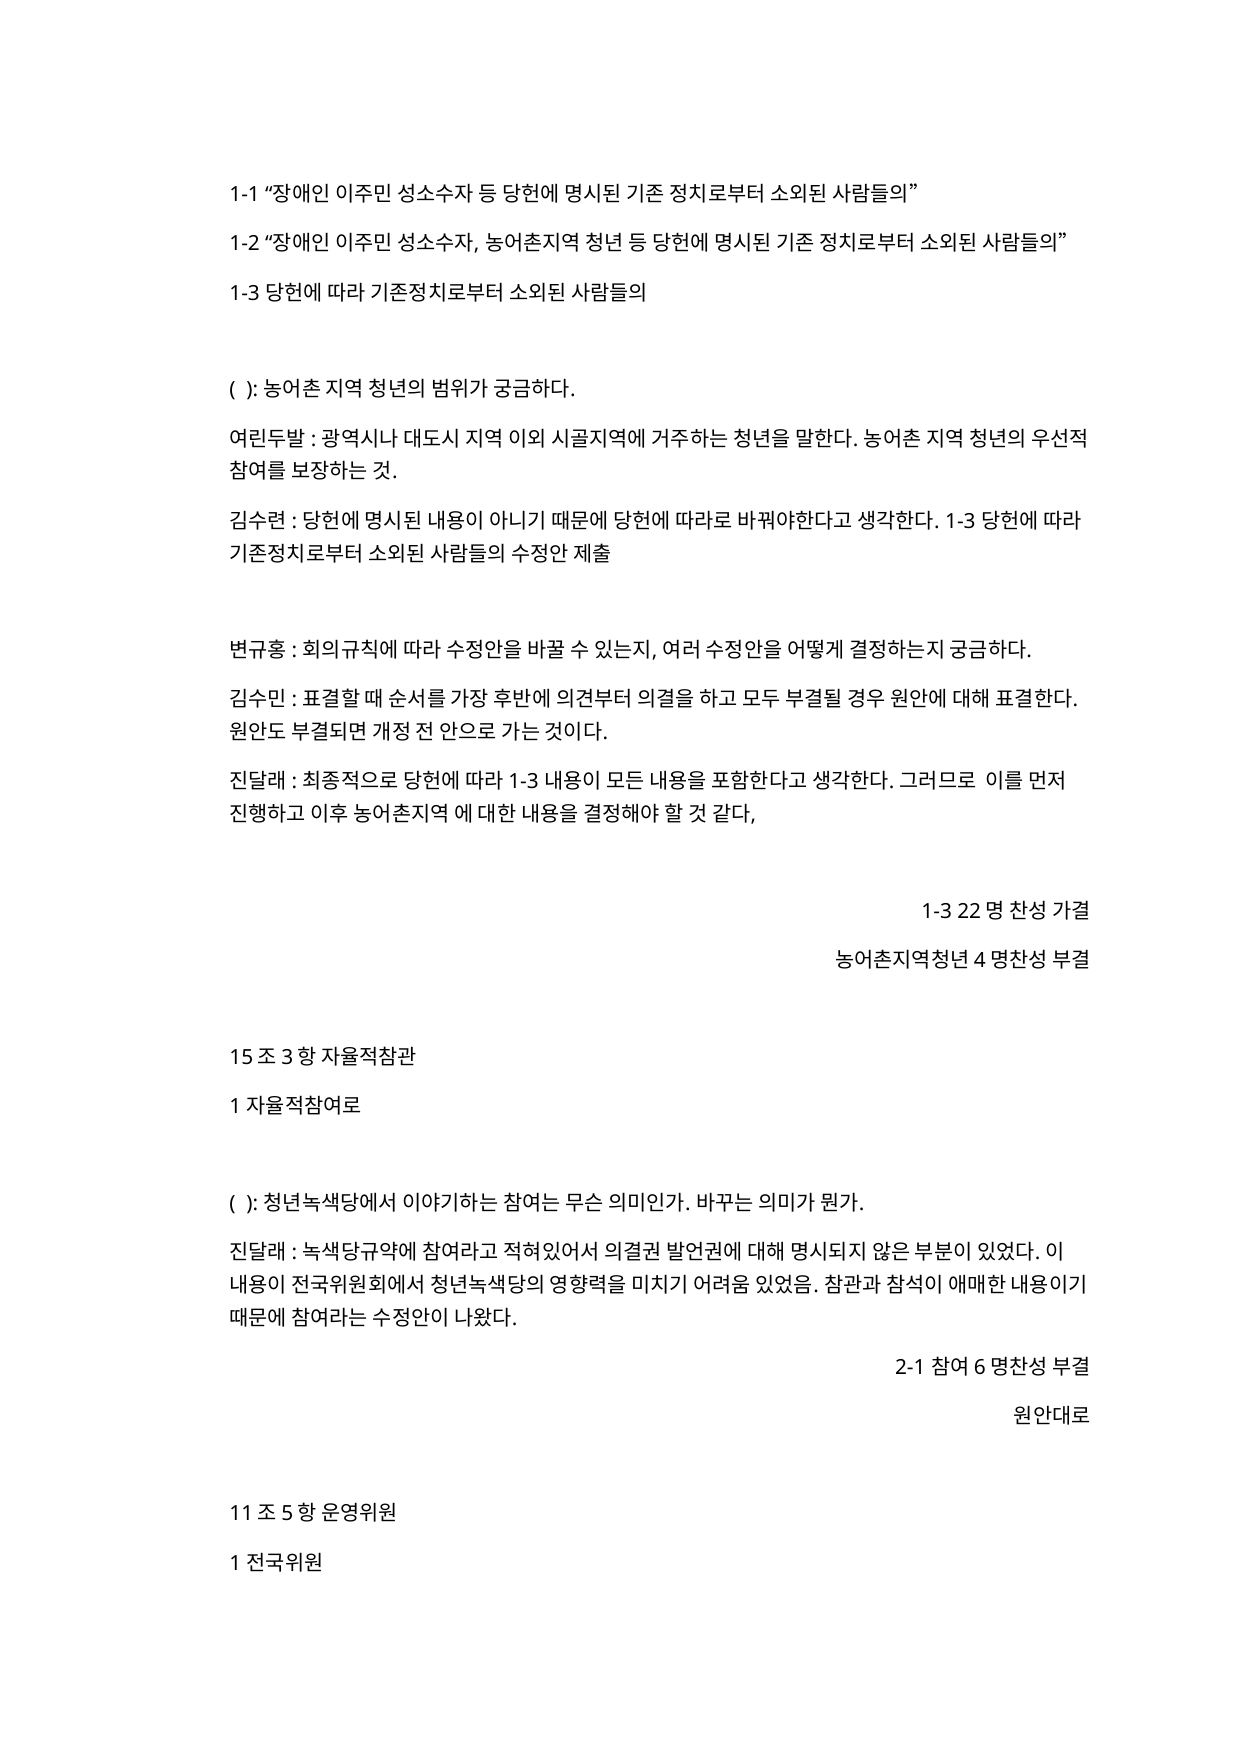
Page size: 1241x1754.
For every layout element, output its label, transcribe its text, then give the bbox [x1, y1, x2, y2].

text 여린두발 : 광역시나 대도시 지역 이외 시골지역에 거주하는 청년을 말한다. 농어촌 지역 청년의 우선적 참여를 보장하는 것. [229, 422, 1090, 485]
text ( ): 청년녹색당에서 이야기하는 참여는 무슨 의미인가. 바꾸는 의미가 뭔가. [229, 1186, 1090, 1217]
text 농어촌지역청년 4명찬성 부결 [229, 943, 1090, 974]
text 11조 5항 운영위원 [229, 1496, 1090, 1527]
text ( ): 농어촌 지역 청년의 범위가 궁금하다. [229, 373, 1090, 403]
text 1-3 22명 찬성 가결 [229, 894, 1090, 924]
text 2-1 참여 6명찬성 부결 [229, 1350, 1090, 1381]
text 1 자율적참여로 [229, 1089, 1090, 1120]
text 변규홍 : 회의규칙에 따라 수정안을 바꿀 수 있는지, 여러 수정안을 어떻게 결정하는지 궁금하다. [229, 633, 1090, 664]
text 1-3 당헌에 따라 기존정치로부터 소외된 사람들의 [229, 276, 1090, 306]
text 1-2 “장애인 이주민 성소수자, 농어촌지역 청년 등 당헌에 명시된 기존 정치로부터 소외된 사람들의” [229, 227, 1090, 257]
text 김수민 : 표결할 때 순서를 가장 후반에 의견부터 의결을 하고 모두 부결될 경우 원안에 대해 표결한다. 원안도 부결되면 개정 전 안으로 가는 것이다. [229, 683, 1090, 746]
text 진달래 : 최종적으로 당헌에 따라 1-3 내용이 모든 내용을 포함한다고 생각한다. 그러므로 이를 먼저 진행하고 이후 농어촌지역 에 대한 내용을 결정해야 할 것 같다, [229, 765, 1090, 828]
text 원안대로 [229, 1400, 1090, 1430]
text 김수련 : 당헌에 명시된 내용이 아니기 때문에 당헌에 따라로 바꿔야한다고 생각한다. 1-3 당헌에 따라 기존정치로부터 소외된 사람들의 수정안 제출 [229, 504, 1090, 567]
text 1 전국위원 [229, 1546, 1090, 1576]
text 15조 3항 자율적참관 [229, 1040, 1090, 1071]
text 진달래 : 녹색당규약에 참여라고 적혀있어서 의결권 발언권에 대해 명시되지 않은 부분이 있었다. 이 내용이 전국위원회에서 청년녹색당의 영향력을 미치기 어려움 있었음. 참관과 참석이 애매한 내용이기 때문에 참여라는 수정안이 나왔다. [229, 1236, 1090, 1331]
text 1-1 “장애인 이주민 성소수자 등 당헌에 명시된 기존 정치로부터 소외된 사람들의” [229, 177, 1090, 207]
